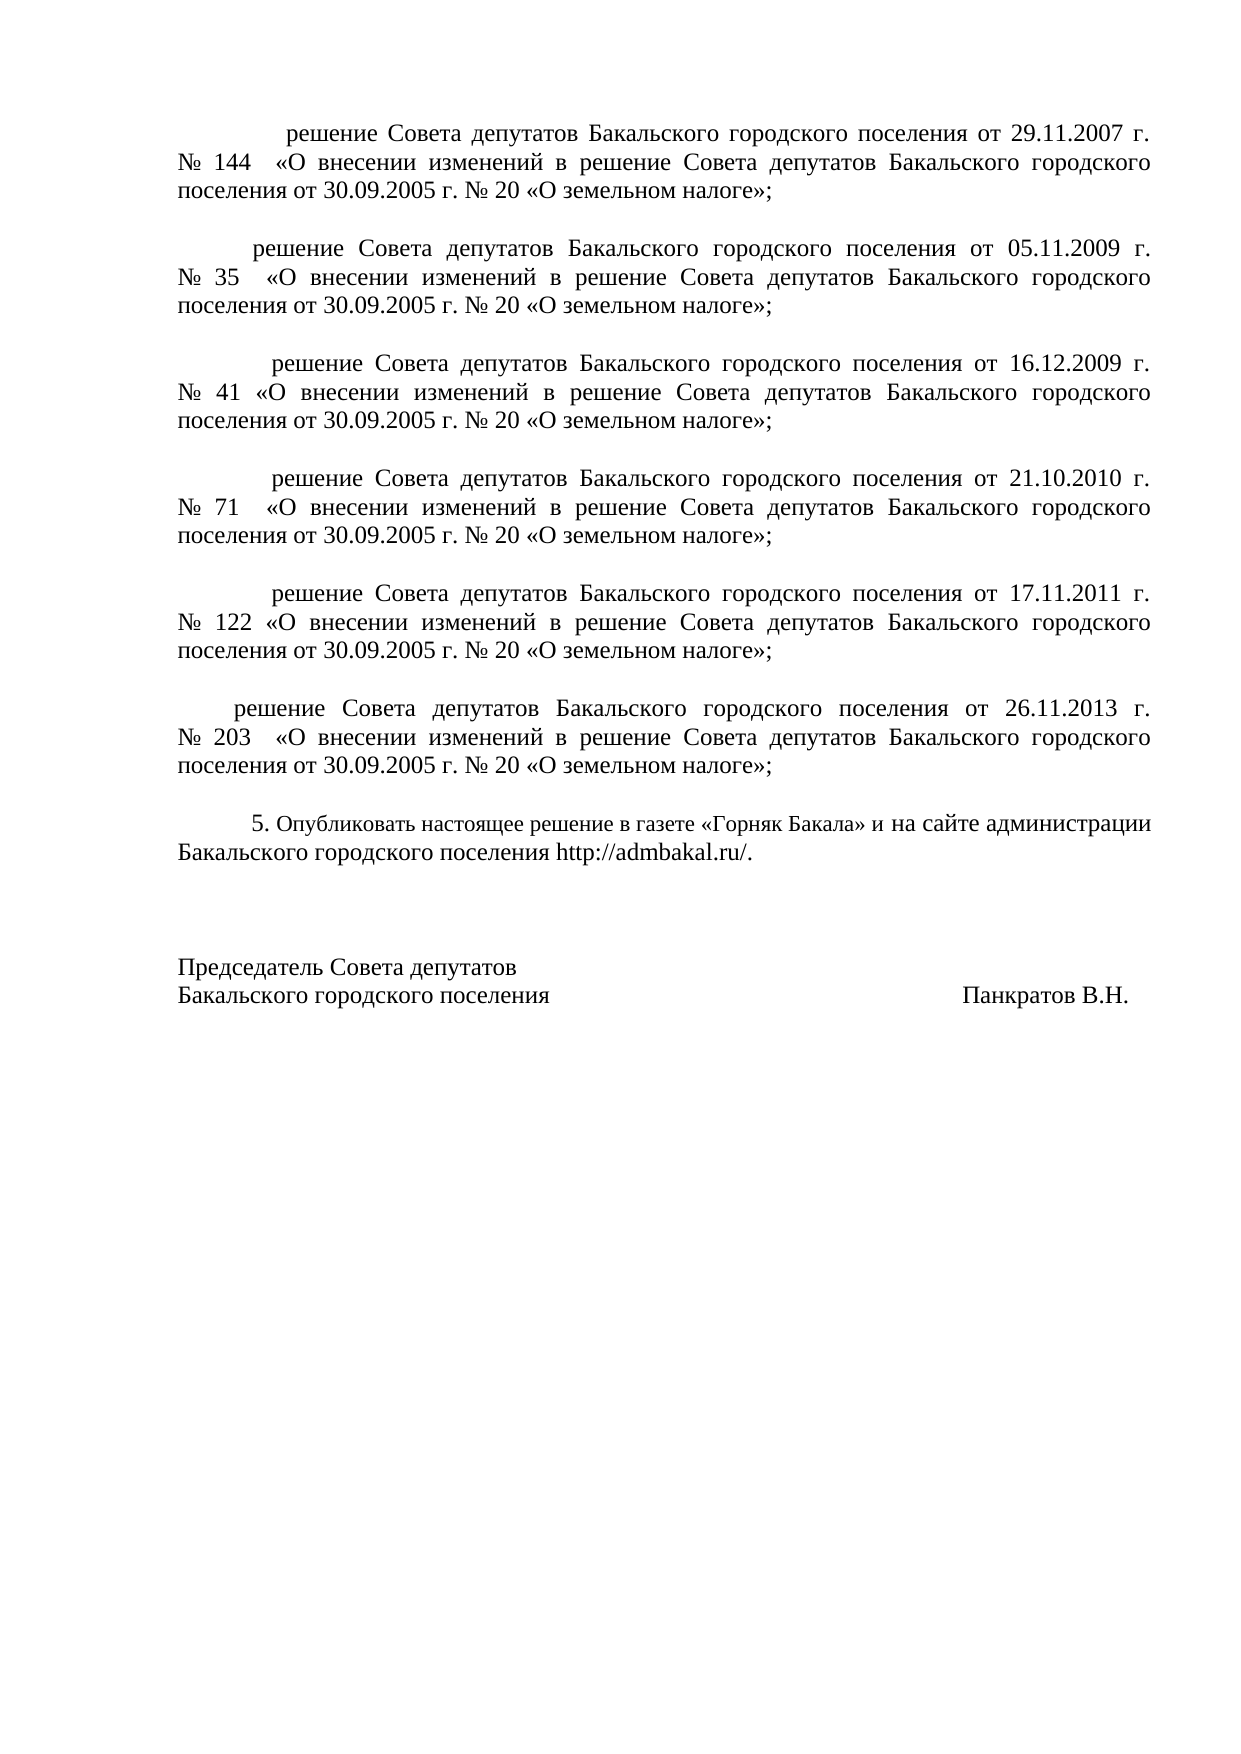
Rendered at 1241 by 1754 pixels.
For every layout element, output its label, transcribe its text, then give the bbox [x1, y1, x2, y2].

text 5. Опубликовать настоящее решение в газете «Горняк Бакала» и на сайте администрации Бакальского городского поселения http://admbakal.ru/. [177, 808, 1152, 866]
text Председатель Совета депутатов [177, 952, 1152, 981]
text Бакальского городского поселения Панкратов В.Н. [177, 981, 1152, 1009]
text решение Совета депутатов Бакальского городского поселения от 26.11.2013 г. № 203 «О внесении изменений в решение Совета депутатов Бакальского городского поселения от 30.09.2005 г. № 20 «О земельном налоге»; [177, 693, 1152, 779]
text решение Совета депутатов Бакальского городского поселения от 05.11.2009 г. № 35 «О внесении изменений в решение Совета депутатов Бакальского городского поселения от 30.09.2005 г. № 20 «О земельном налоге»; [177, 233, 1152, 319]
text решение Совета депутатов Бакальского городского поселения от 21.10.2010 г. № 71 «О внесении изменений в решение Совета депутатов Бакальского городского поселения от 30.09.2005 г. № 20 «О земельном налоге»; [177, 463, 1152, 549]
text решение Совета депутатов Бакальского городского поселения от 17.11.2011 г. № 122 «О внесении изменений в решение Совета депутатов Бакальского городского поселения от 30.09.2005 г. № 20 «О земельном налоге»; [177, 578, 1152, 664]
text решение Совета депутатов Бакальского городского поселения от 29.11.2007 г. № 144 «О внесении изменений в решение Совета депутатов Бакальского городского поселения от 30.09.2005 г. № 20 «О земельном налоге»; [177, 118, 1152, 204]
text решение Совета депутатов Бакальского городского поселения от 16.12.2009 г. № 41 «О внесении изменений в решение Совета депутатов Бакальского городского поселения от 30.09.2005 г. № 20 «О земельном налоге»; [177, 348, 1152, 434]
